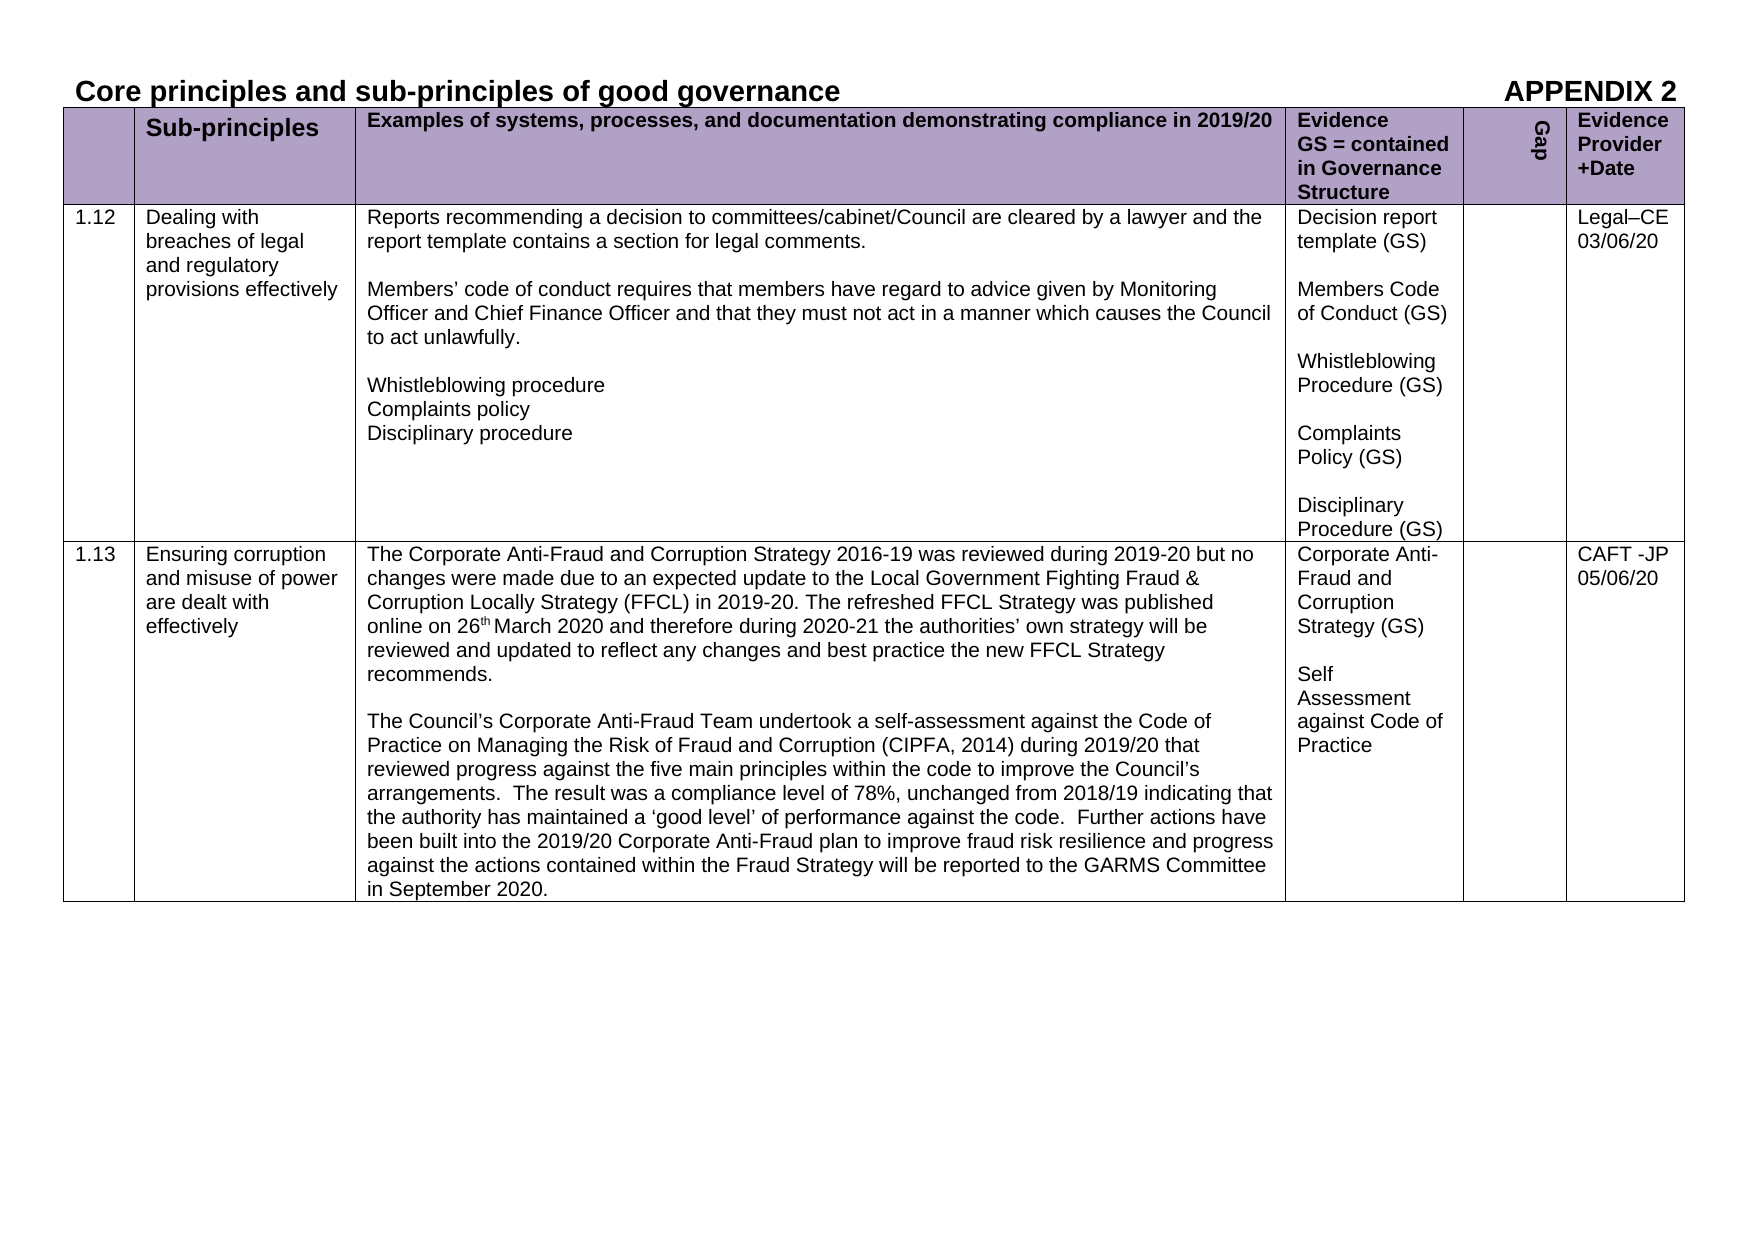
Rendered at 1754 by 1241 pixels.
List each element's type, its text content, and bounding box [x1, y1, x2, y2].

table_cell Decision report template (GS) Members Code of Conduct (GS) Whistleblowing Procedure (GS) Complaints Policy (GS) Disciplinary Procedure (GS) [1286, 205, 1463, 541]
table_cell [1464, 205, 1566, 541]
table_cell The Corporate Anti-Fraud and Corruption Strategy 2016-19 was reviewed during 2019-20 but no changes were made due to an expected update to the Local Government Fighting Fraud & Corruption Locally Strategy (FFCL) in 2019-20. The refreshed FFCL Strategy was published online on 26th March 2020 and therefore during 2020-21 the authorities’ own strategy will be reviewed and updated to reflect any changes and best practice the new FFCL Strategy recommends. The Council’s Corporate Anti-Fraud Team undertook a self-assessment against the Code of Practice on Managing the Risk of Fraud and Corruption (CIPFA, 2014) during 2019/20 that reviewed progress against the five main principles within the code to improve the Council’s arrangements. The result was a compliance level of 78%, unchanged from 2018/19 indicating that the authority has maintained a ‘good level’ of performance against the code. Further actions have been built into the 2019/20 Corporate Anti-Fraud plan to improve fraud risk resilience and progress against the actions contained within the Fraud Strategy will be reported to the GARMS Committee in September 2020. [356, 542, 1285, 901]
table_header Evidence Provider +Date [1567, 108, 1684, 204]
table_header Gap [1464, 108, 1566, 204]
table_cell 1.13 [64, 542, 134, 901]
table_cell Corporate Anti-Fraud and Corruption Strategy (GS) Self Assessment against Code of Practice [1286, 542, 1463, 901]
table_header Examples of systems, processes, and documentation demonstrating compliance in 2019/20 [356, 108, 1285, 204]
table_header Sub-principles [135, 108, 355, 204]
table_cell Dealing with breaches of legal and regulatory provisions effectively [135, 205, 355, 541]
table_header [64, 108, 134, 204]
table_cell 1.12 [64, 205, 134, 541]
table_cell CAFT -JP 05/06/20 [1567, 542, 1684, 901]
table_cell [1464, 542, 1566, 901]
table_cell Reports recommending a decision to committees/cabinet/Council are cleared by a lawyer and the report template contains a section for legal comments. Members’ code of conduct requires that members have regard to advice given by Monitoring Officer and Chief Finance Officer and that they must not act in a manner which causes the Council to act unlawfully. Whistleblowing procedure Complaints policy Disciplinary procedure [356, 205, 1285, 541]
table_header Evidence GS = contained in Governance Structure [1286, 108, 1463, 204]
table_cell Ensuring corruption and misuse of power are dealt with effectively [135, 542, 355, 901]
table_cell Legal–CE 03/06/20 [1567, 205, 1684, 541]
